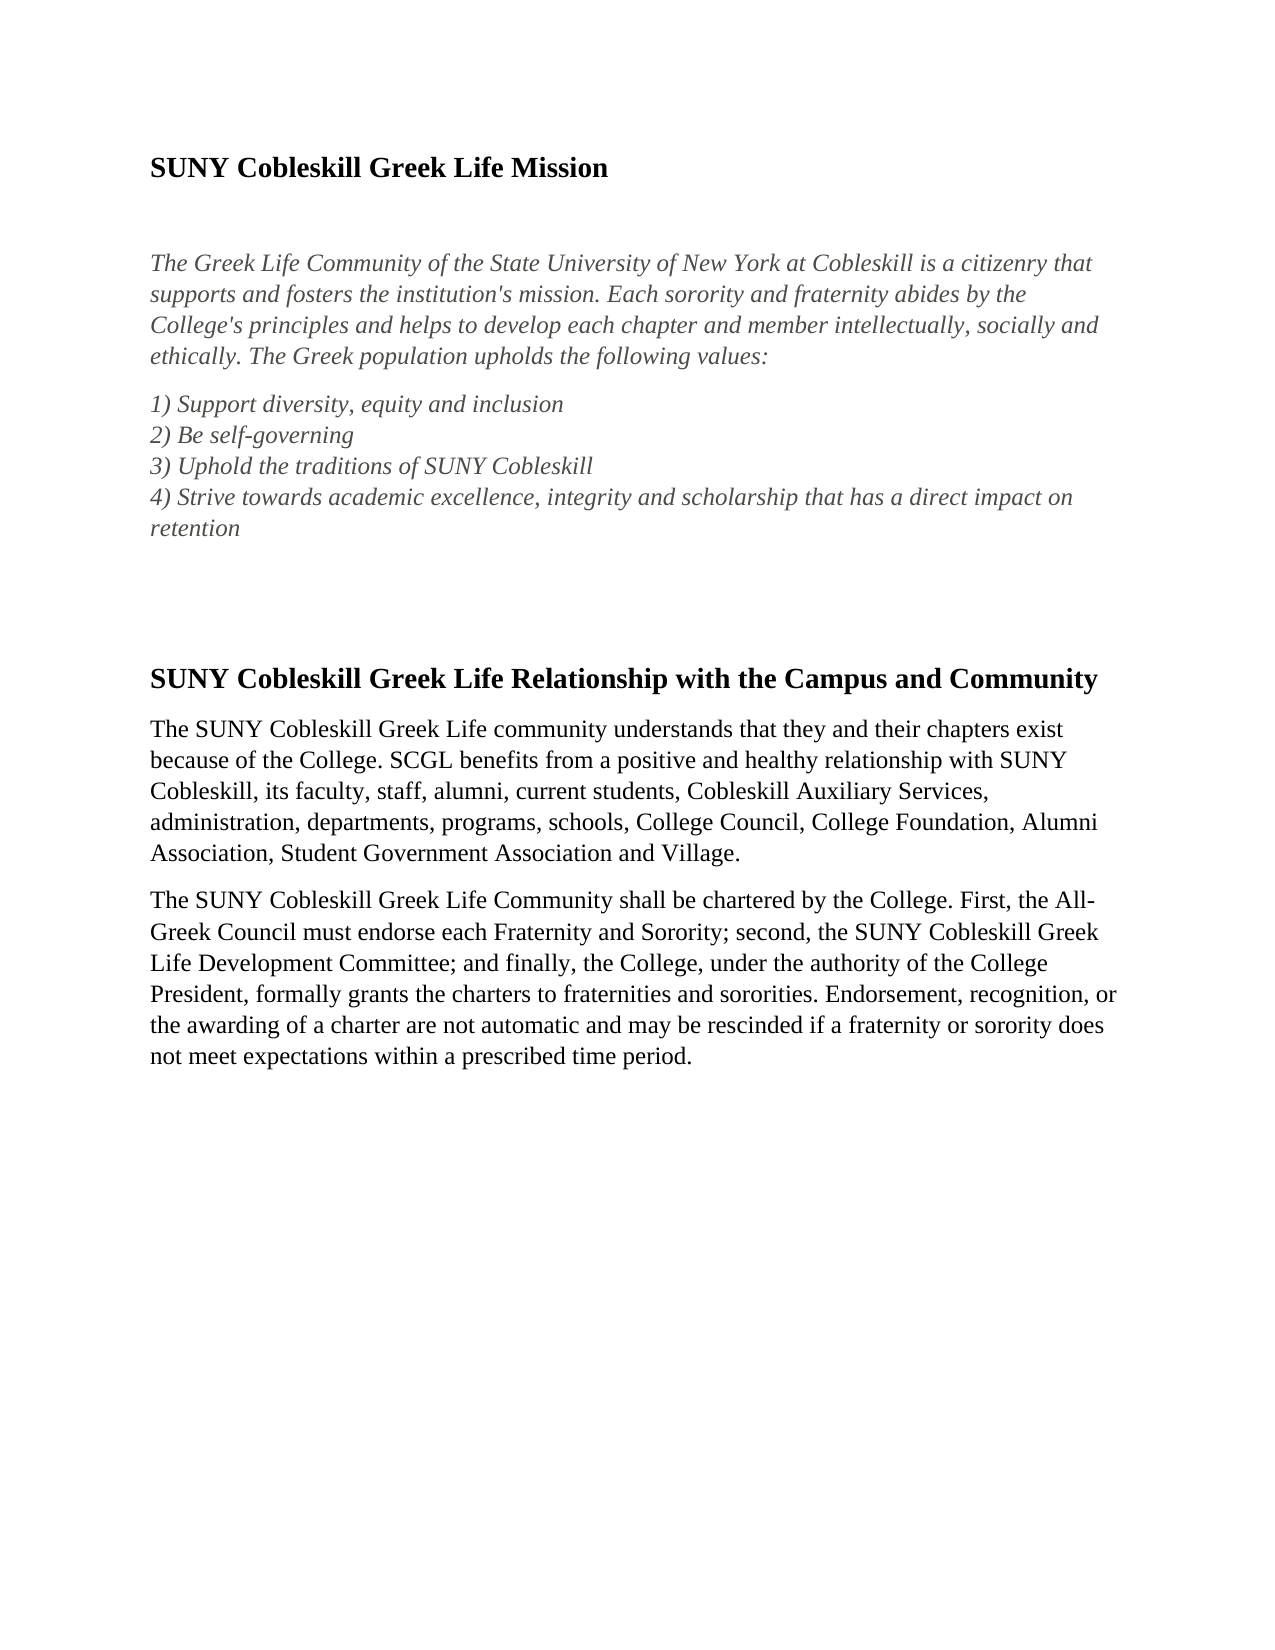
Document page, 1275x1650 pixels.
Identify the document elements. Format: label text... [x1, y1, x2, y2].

text The Greek Life Community of the State University of New York at Cobleskill is a citizenry that supports and fosters the institution's mission. Each sorority and fraternity abides by the College's principles and helps to develop each chapter and member intellectually, socially and ethically. The Greek population upholds the following values: [150, 248, 1125, 370]
text The SUNY Cobleskill Greek Life community understands that they and their chapters exist because of the College. SCGL benefits from a positive and healthy relationship with SUNY Cobleskill, its faculty, staff, alumni, current students, Cobleskill Auxiliary Services, administration, departments, programs, schools, College Council, College Foundation, Alumni Association, Student Government Association and Village. [150, 714, 1125, 867]
text SUNY Cobleskill Greek Life Relationship with the Campus and Community [150, 661, 1125, 694]
text The SUNY Cobleskill Greek Life Community shall be chartered by the College. First, the All-Greek Council must endorse each Fraternity and Sorority; second, the SUNY Cobleskill Greek Life Development Committee; and finally, the College, under the authority of the College President, formally grants the charters to fraternities and sororities. Endorsement, recognition, or the awarding of a charter are not automatic and may be rescinded if a fraternity or sorority does not meet expectations within a prescribed time period. [150, 886, 1125, 1069]
text SUNY Cobleskill Greek Life Mission [150, 150, 1125, 183]
text 1) Support diversity, equity and inclusion 2) Be self-governing 3) Uphold the traditions of SUNY Cobleskill 4) Strive towards academic excellence, integrity and scholarship that has a direct impact on retention [150, 389, 1125, 542]
